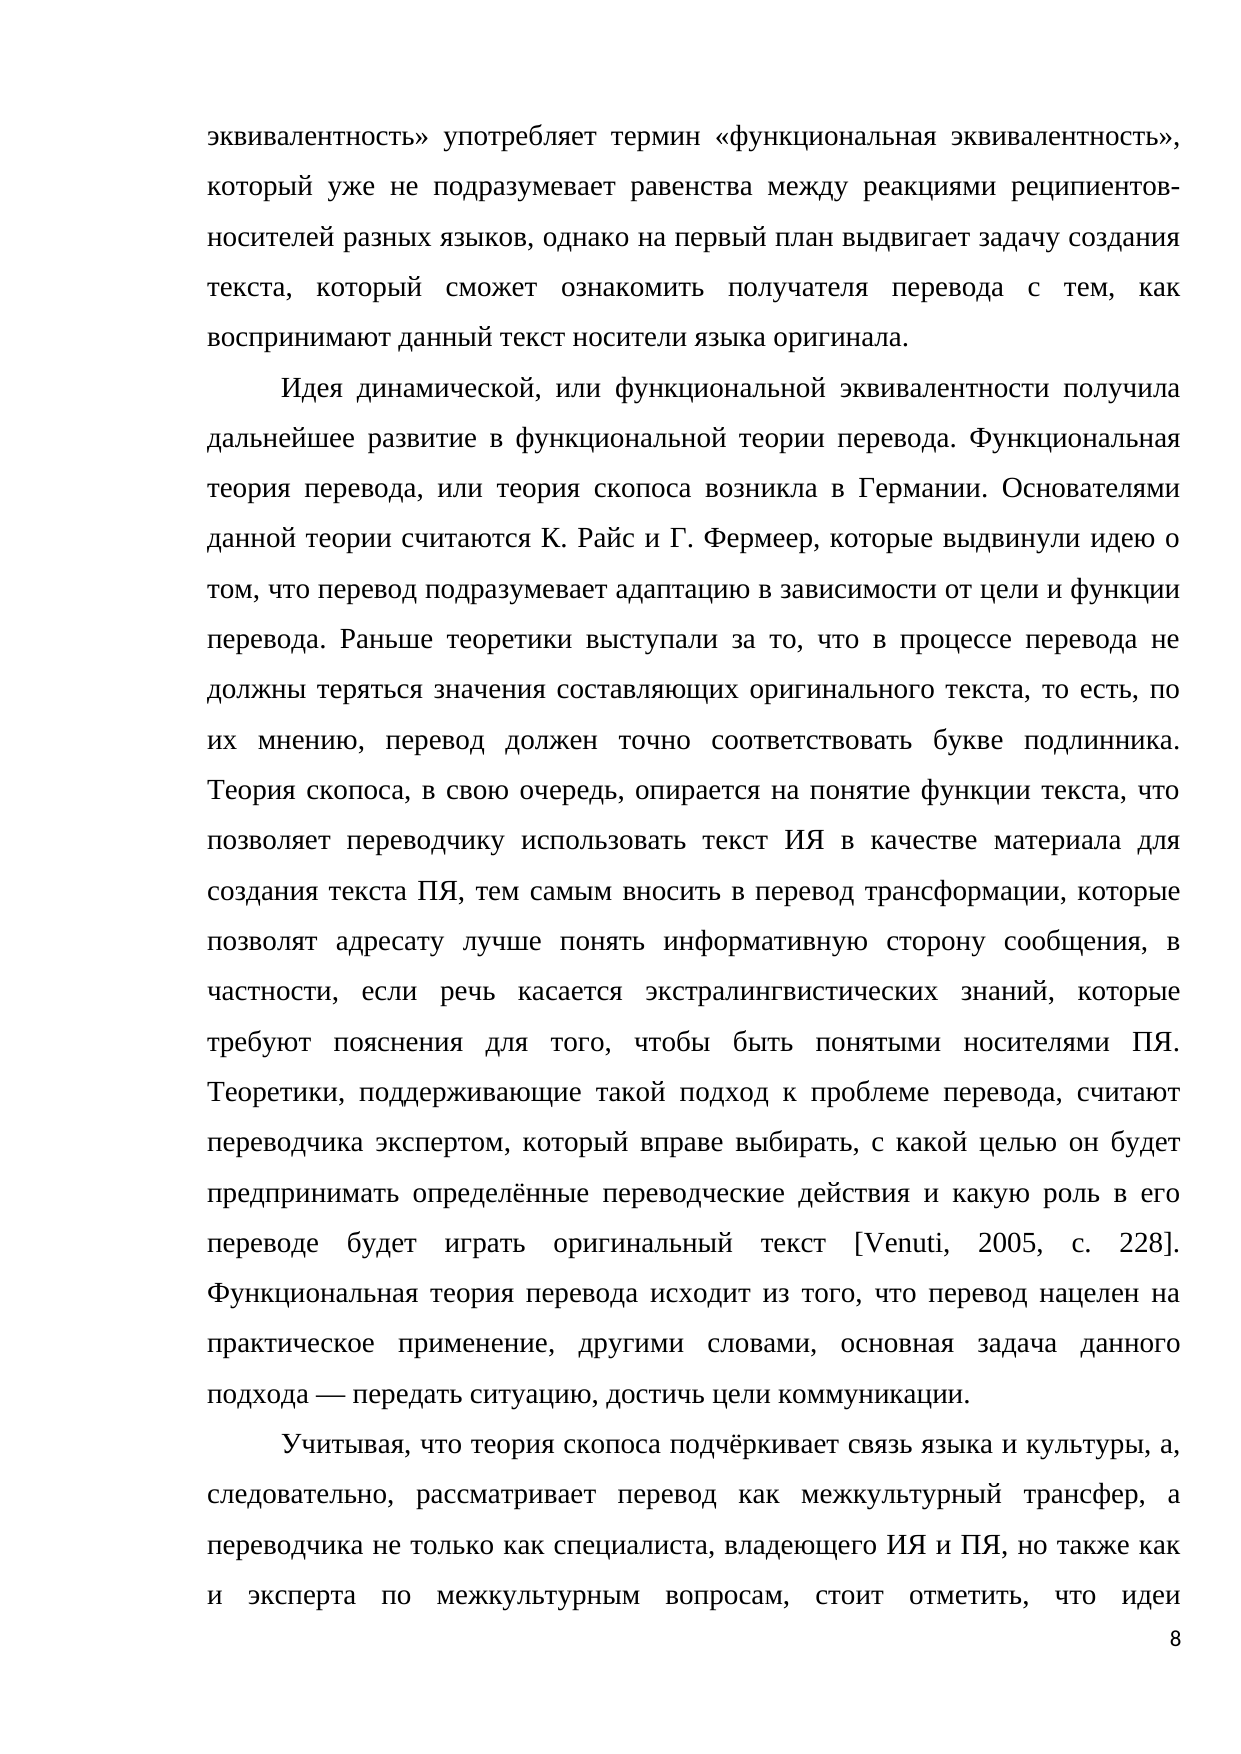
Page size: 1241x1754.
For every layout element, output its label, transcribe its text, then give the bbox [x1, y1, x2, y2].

text Идея динамической, или функциональной эквивалентности получила дальнейшее развитие в функциональной теории перевода. Функциональная теория перевода, или теория скопоса возникла в Германии. Основателями данной теории считаются К. Райс и Г. Фермеер, которые выдвинули идею о том, что перевод подразумевает адаптацию в зависимости от цели и функции перевода. Раньше теоретики выступали за то, что в процессе перевода не должны теряться значения составляющих оригинального текста, то есть, по их мнению, перевод должен точно соответствовать букве подлинника. Теория скопоса, в свою очередь, опирается на понятие функции текста, что позволяет переводчику использовать текст ИЯ в качестве материала для создания текста ПЯ, тем самым вносить в перевод трансформации, которые позволят адресату лучше понять информативную сторону сообщения, в частности, если речь касается экстралингвистических знаний, которые требуют пояснения для того, чтобы быть понятыми носителями ПЯ. Теоретики, поддерживающие такой подход к проблеме перевода, считают переводчика экспертом, который вправе выбирать, с какой целью он будет предпринимать определённые переводческие действия и какую роль в его переводе будет играть оригинальный текст [Venuti, 2005, с. 228]. Функциональная теория перевода исходит из того, что перевод нацелен на практическое применение, другими словами, основная задача данного подхода — передать ситуацию, достичь цели коммуникации. [207, 370, 1181, 1409]
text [207, 1426, 1181, 1611]
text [207, 118, 1181, 353]
